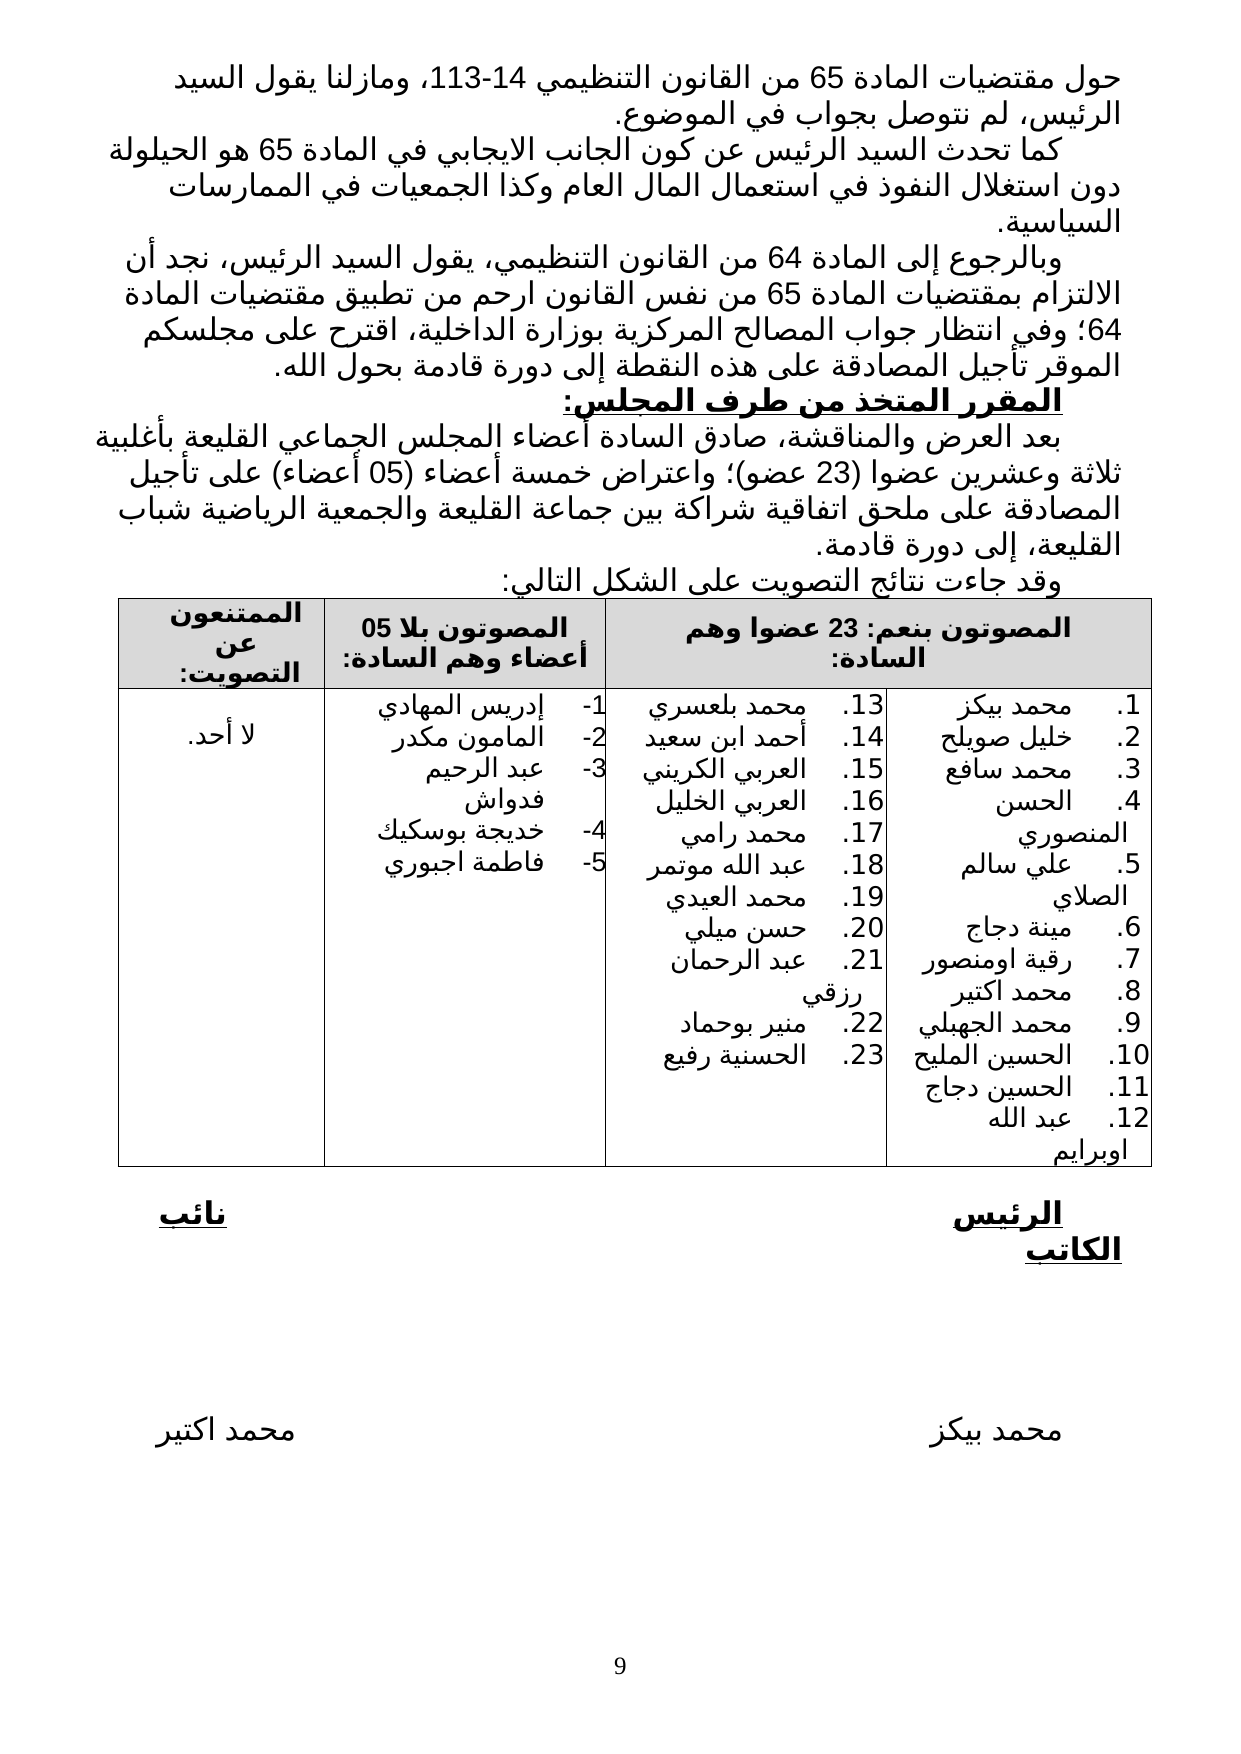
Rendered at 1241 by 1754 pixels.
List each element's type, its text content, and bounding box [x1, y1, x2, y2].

table_header الممتنعون عن التصويت: [119, 599, 324, 688]
table_cell إدريس المهادي المامون مكدر عبد الرحيم فدواش خديجة بوسكيك فاطمة اجبوري [325, 689, 605, 1166]
text محمد بيكز محمد اكتير [89, 1411, 1122, 1447]
text كما تحدث السيد الرئيس عن كون الجانب الايجابي في المادة 65 هو الحيلولة دون استغلال النفوذ في استعمال المال العام وكذا الجمعيات في الممارسات السياسية. [89, 131, 1122, 239]
text وبالرجوع إلى المادة 64 من القانون التنظيمي، يقول السيد الرئيس، نجد أن الالتزام بمقتضيات المادة 65 من نفس القانون ارحم من تطبيق مقتضيات المادة 64؛ وفي انتظار جواب المصالح المركزية بوزارة الداخلية، اقترح على مجلسكم الموقر تأجيل المصادقة على هذه النقطة إلى دورة قادمة بحول الله. [89, 239, 1122, 382]
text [89, 59, 1122, 131]
table_cell محمد بيكز خليل صويلح محمد سافع الحسن المنصوري علي سالم الصلاي مينة دجاج رقية اومنصور محمد اكتير محمد الجهبلي الحسين المليح الحسين دجاج عبد الله اوبرايم [887, 689, 1151, 1166]
table_cell لا أحد. [119, 689, 324, 1166]
table_cell محمد بلعسري أحمد ابن سعيد العربي الكريني العربي الخليل محمد رامي عبد الله موتمر محمد العيدي حسن ميلي عبد الرحمان رزقي منير بوحماد الحسنية رفيع [606, 689, 886, 1166]
table_header المصوتون بنعم: 23 عضوا وهم السادة: [606, 599, 1151, 688]
text المقرر المتخذ من طرف المجلس: [89, 382, 1122, 418]
text بعد العرض والمناقشة، صادق السادة أعضاء المجلس الجماعي القليعة بأغلبية ثلاثة وعشرين عضوا (23 عضو)؛ واعتراض خمسة أعضاء (05 أعضاء) على تأجيل المصادقة على ملحق اتفاقية شراكة بين جماعة القليعة والجمعية الرياضية شباب القليعة، إلى دورة قادمة. [89, 418, 1122, 562]
text وقد جاءت نتائج التصويت على الشكل التالي: [89, 562, 1122, 598]
table_header المصوتون بلا 05 أعضاء وهم السادة: [325, 599, 605, 688]
text الرئيس نائب الكاتب [89, 1195, 1122, 1267]
